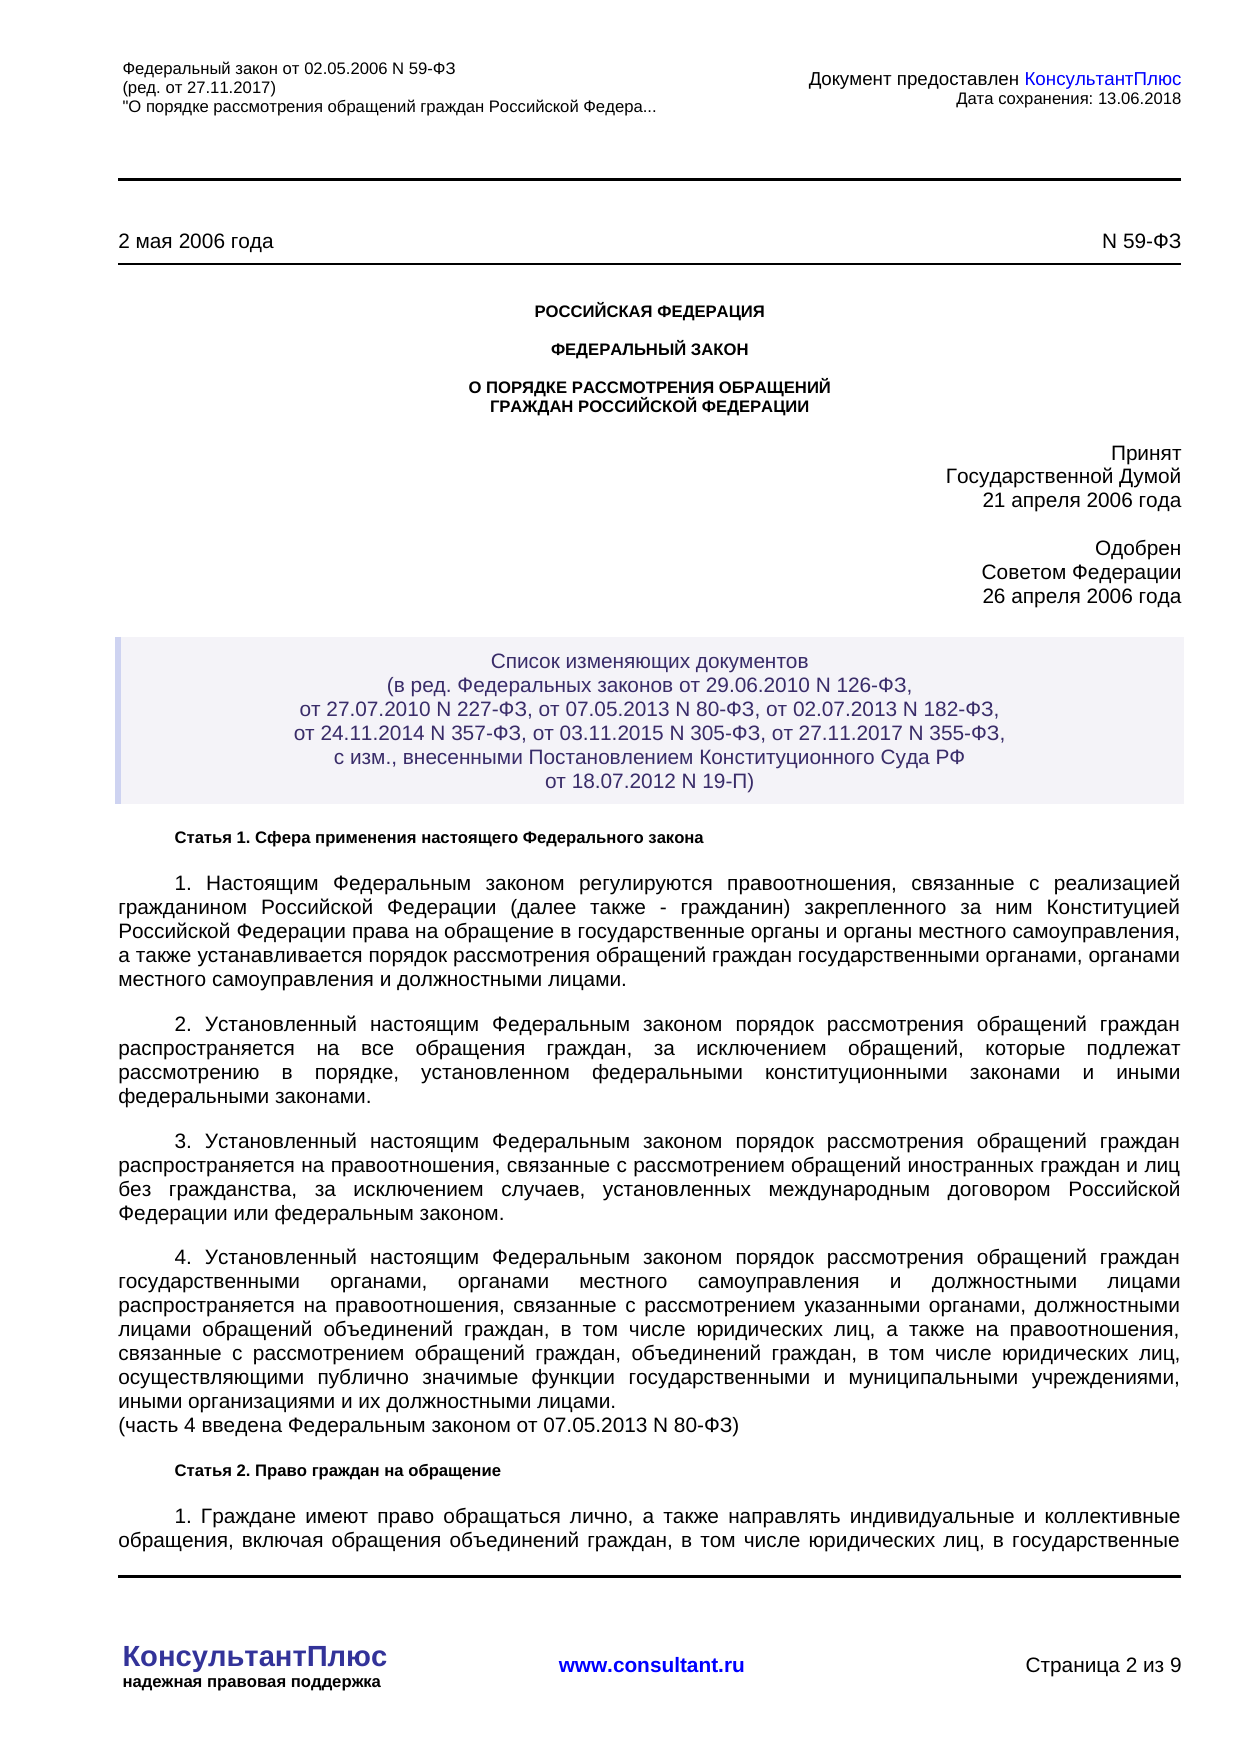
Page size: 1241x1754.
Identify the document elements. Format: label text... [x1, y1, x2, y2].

text (часть 4 введена Федеральным законом от 07.05.2013 N 80-ФЗ) [118, 1413, 1181, 1437]
text Принят [118, 440, 1181, 464]
text Государственной Думой [118, 464, 1181, 488]
title ГРАЖДАН РОССИЙСКОЙ ФЕДЕРАЦИИ [118, 397, 1181, 416]
text 1. Настоящим Федеральным законом регулируются правоотношения, связанные с реализацией гражданином Российской Федерации (далее также - гражданин) закрепленного за ним Конституцией Российской Федерации права на обращение в государственные органы и органы местного самоуправления, а также устанавливается порядок рассмотрения обращений граждан государственными органами, органами местного самоуправления и должностными лицами. [118, 871, 1181, 991]
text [118, 1504, 1181, 1552]
title РОССИЙСКАЯ ФЕДЕРАЦИЯ [118, 301, 1181, 321]
text 26 апреля 2006 года [118, 584, 1181, 608]
table_header Список изменяющих документов (в ред. Федеральных законов от 29.06.2010 N 126-ФЗ, от 27.07.2010 N 227-ФЗ, от 07.05.2013 N 80-ФЗ, от 02.07.2013 N 182-ФЗ, от 24.11.2014 N 357-ФЗ, от 03.11.2015 N 305-ФЗ, от 27.11.2017 N 355-ФЗ, с изм., внесенными Постановлением Конституционного Суда РФ от 18.07.2012 N 19-П) [121, 637, 1178, 804]
title Статья 2. Право граждан на обращение [118, 1461, 1181, 1480]
title О ПОРЯДКЕ РАССМОТРЕНИЯ ОБРАЩЕНИЙ [118, 378, 1181, 397]
text 2. Установленный настоящим Федеральным законом порядок рассмотрения обращений граждан распространяется на все обращения граждан, за исключением обращений, которые подлежат рассмотрению в порядке, установленном федеральными конституционными законами и иными федеральными законами. [118, 1012, 1181, 1108]
table_header N 59-ФЗ [650, 229, 1181, 253]
text 4. Установленный настоящим Федеральным законом порядок рассмотрения обращений граждан государственными органами, органами местного самоуправления и должностными лицами распространяется на правоотношения, связанные с рассмотрением указанными органами, должностными лицами обращений объединений граждан, в том числе юридических лиц, а также на правоотношения, связанные с рассмотрением обращений граждан, объединений граждан, в том числе юридических лиц, осуществляющими публично значимые функции государственными и муниципальными учреждениями, иными организациями и их должностными лицами. [118, 1245, 1181, 1413]
title Статья 1. Сфера применения настоящего Федерального закона [118, 828, 1181, 847]
title ФЕДЕРАЛЬНЫЙ ЗАКОН [118, 340, 1181, 359]
text Советом Федерации [118, 560, 1181, 584]
table_header 2 мая 2006 года [118, 229, 649, 253]
text 21 апреля 2006 года [118, 488, 1181, 512]
text 3. Установленный настоящим Федеральным законом порядок рассмотрения обращений граждан распространяется на правоотношения, связанные с рассмотрением обращений иностранных граждан и лиц без гражданства, за исключением случаев, установленных международным договором Российской Федерации или федеральным законом. [118, 1128, 1181, 1224]
text Одобрен [118, 536, 1181, 560]
